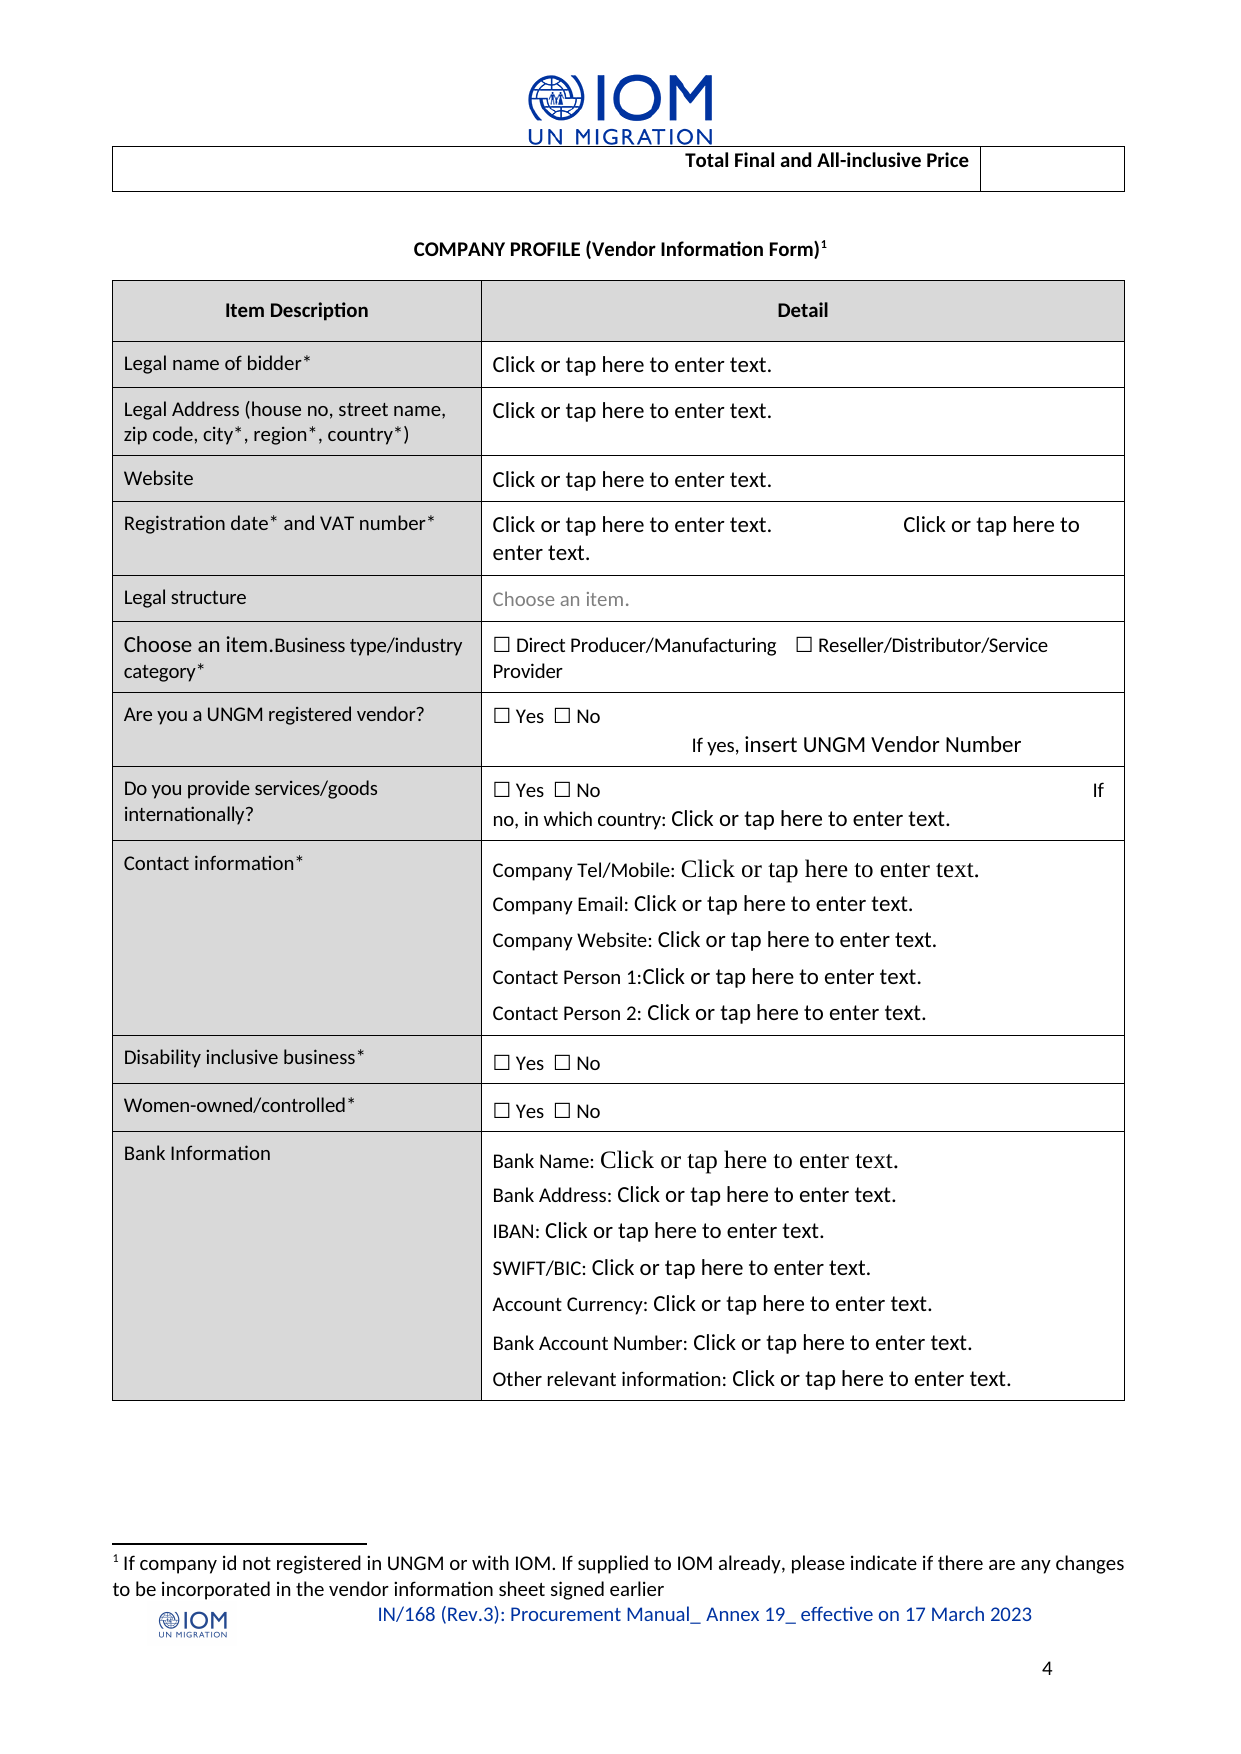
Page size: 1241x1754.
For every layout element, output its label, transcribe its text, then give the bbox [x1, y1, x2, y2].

table_cell Women-owned/controlled* [113, 1084, 481, 1131]
table_cell Disability inclusive business* [113, 1036, 481, 1083]
table_cell Legal Address (house no, street name, zip code, city*, region*, country*) [113, 388, 481, 455]
table_cell Yes No If yes, [482, 693, 1124, 766]
table_cell Yes No [482, 1036, 1124, 1083]
table_cell Yes No [482, 1084, 1124, 1131]
table_cell Total Final and All-inclusive Price [113, 147, 980, 191]
picture [146, 1601, 238, 1646]
table_cell Website [113, 456, 481, 501]
table_header Item Description [113, 281, 481, 341]
table_header Detail [482, 281, 1124, 341]
table_cell Yes No If no, in which country: [482, 767, 1124, 840]
table_cell Do you provide services/goods internationally? [113, 767, 481, 840]
table_cell [981, 147, 1124, 191]
picture [524, 73, 716, 146]
table_cell Bank Information [113, 1132, 481, 1400]
table_cell Legal name of bidder* [113, 342, 481, 387]
table_cell Contact information* [113, 841, 481, 1035]
table_cell Company Tel/Mobile: Company Email: Company Website: Contact Person 1: Contact Person 2: [482, 841, 1124, 1035]
table_cell [482, 502, 1124, 575]
table_cell Business type/industry category* [113, 622, 481, 692]
text COMPANY PROFILE (Vendor Information Form) [112, 236, 1128, 262]
table_cell Bank Name: Bank Address: IBAN: SWIFT/BIC: Account Currency: Bank Account Number: Other relevant information: [482, 1132, 1124, 1400]
table_cell Direct Producer/Manufacturing Reseller/Distributor/Service Provider [482, 622, 1124, 692]
table_cell Are you a UNGM registered vendor? [113, 693, 481, 766]
table_cell Registration date* and VAT number* [113, 502, 481, 575]
table_cell Legal structure [113, 576, 481, 621]
